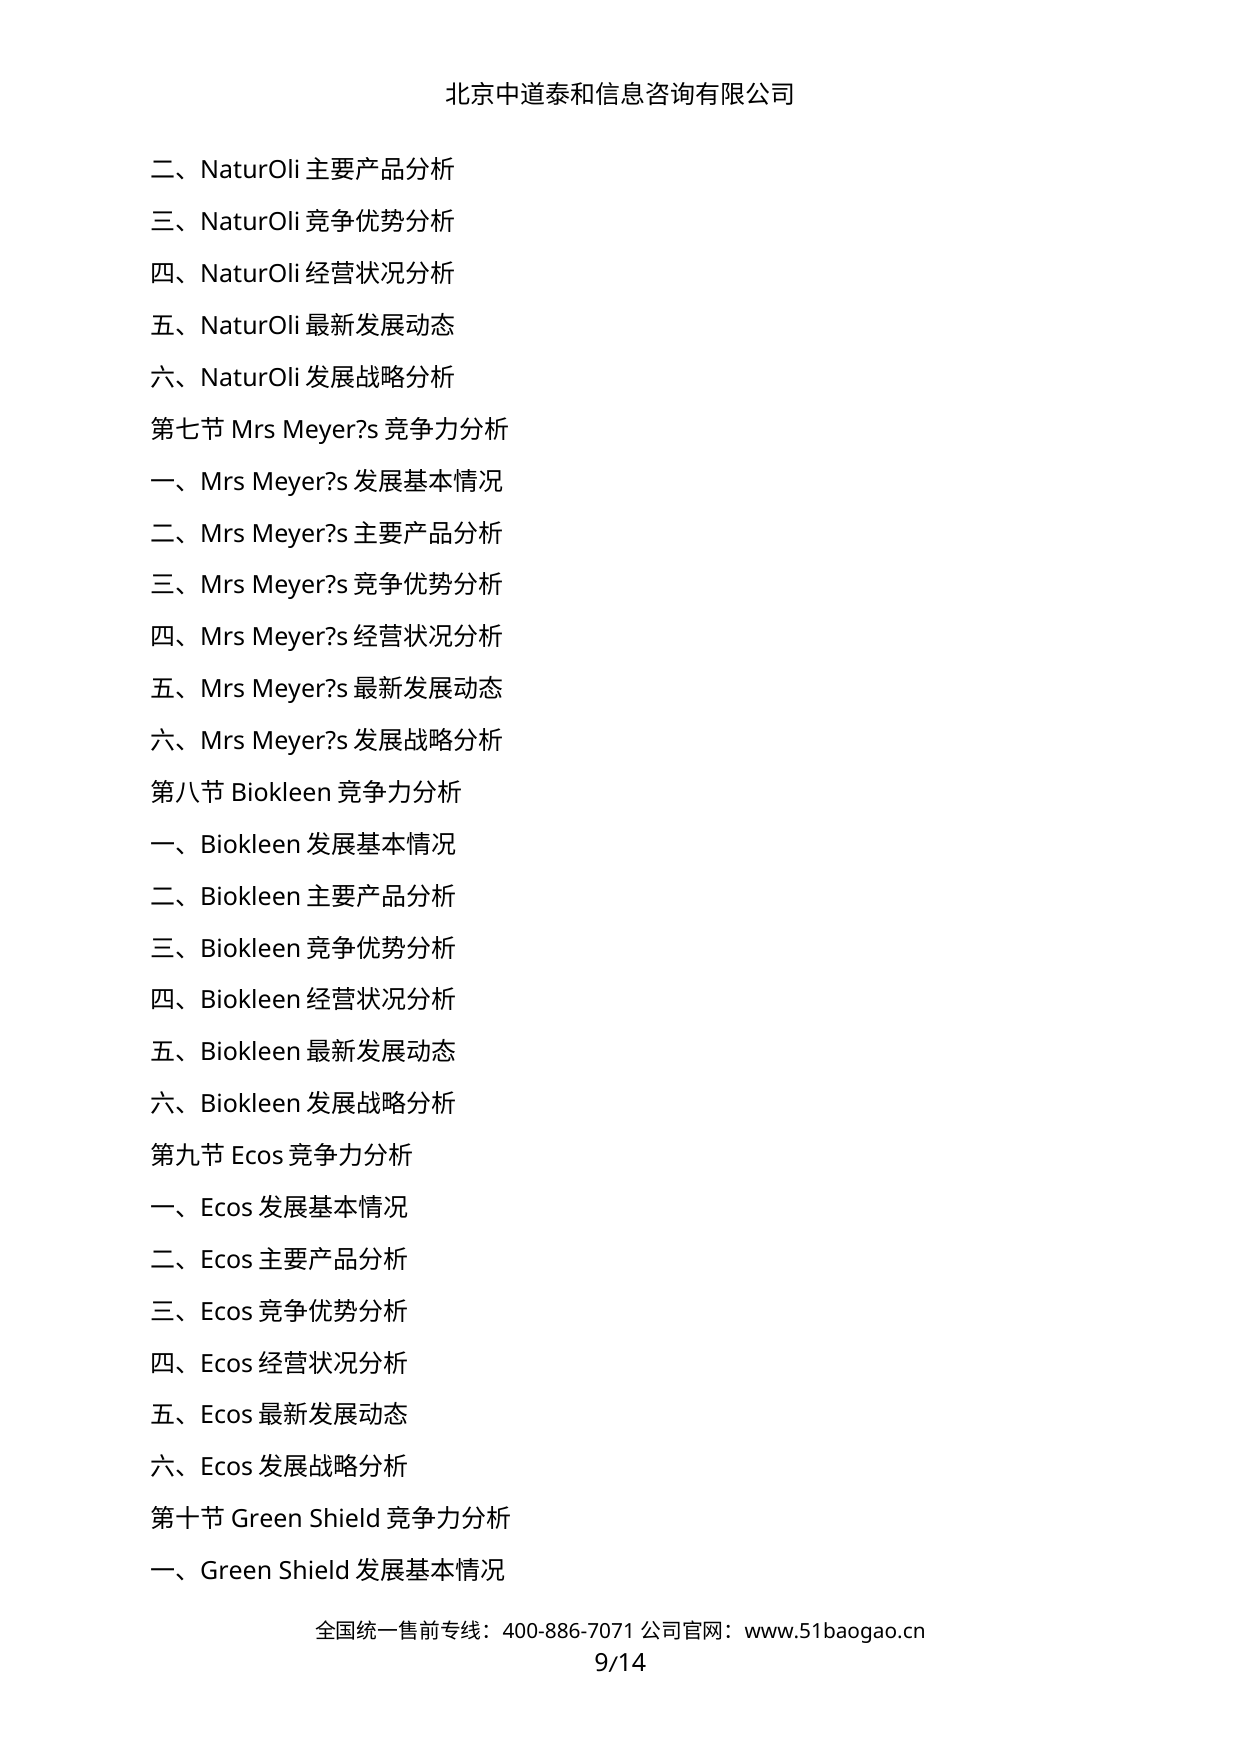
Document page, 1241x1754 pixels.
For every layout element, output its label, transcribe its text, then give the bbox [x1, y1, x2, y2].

text 四、Ecos经营状况分析 [150, 1343, 1090, 1379]
text 三、Mrs Meyer?s竞争优势分析 [150, 565, 1090, 601]
text 五、Mrs Meyer?s最新发展动态 [150, 669, 1090, 705]
text 五、NaturOli最新发展动态 [150, 306, 1090, 342]
text 三、Biokleen竞争优势分析 [150, 928, 1090, 964]
text 六、NaturOli发展战略分析 [150, 357, 1090, 394]
text 六、Mrs Meyer?s发展战略分析 [150, 721, 1090, 757]
text 二、Biokleen主要产品分析 [150, 876, 1090, 912]
text 第七节 Mrs Meyer?s竞争力分析 [150, 409, 1090, 446]
text 六、Biokleen发展战略分析 [150, 1084, 1090, 1120]
text 四、Mrs Meyer?s经营状况分析 [150, 617, 1090, 653]
text 五、Ecos最新发展动态 [150, 1395, 1090, 1431]
text 一、Ecos发展基本情况 [150, 1187, 1090, 1224]
text 第十节 Green Shield竞争力分析 [150, 1499, 1090, 1535]
text 二、Mrs Meyer?s主要产品分析 [150, 513, 1090, 549]
text 五、Biokleen最新发展动态 [150, 1032, 1090, 1068]
text 一、Mrs Meyer?s发展基本情况 [150, 461, 1090, 497]
text 一、Green Shield发展基本情况 [150, 1551, 1090, 1587]
text 六、Ecos发展战略分析 [150, 1447, 1090, 1483]
text 四、Biokleen经营状况分析 [150, 980, 1090, 1016]
text 三、NaturOli竞争优势分析 [150, 202, 1090, 238]
text 第八节 Biokleen竞争力分析 [150, 772, 1090, 809]
text 第九节 Ecos竞争力分析 [150, 1136, 1090, 1172]
text 二、Ecos主要产品分析 [150, 1239, 1090, 1276]
text 一、Biokleen发展基本情况 [150, 824, 1090, 861]
text 三、Ecos竞争优势分析 [150, 1291, 1090, 1327]
text 四、NaturOli经营状况分析 [150, 254, 1090, 290]
text 二、NaturOli主要产品分析 [150, 150, 1090, 186]
